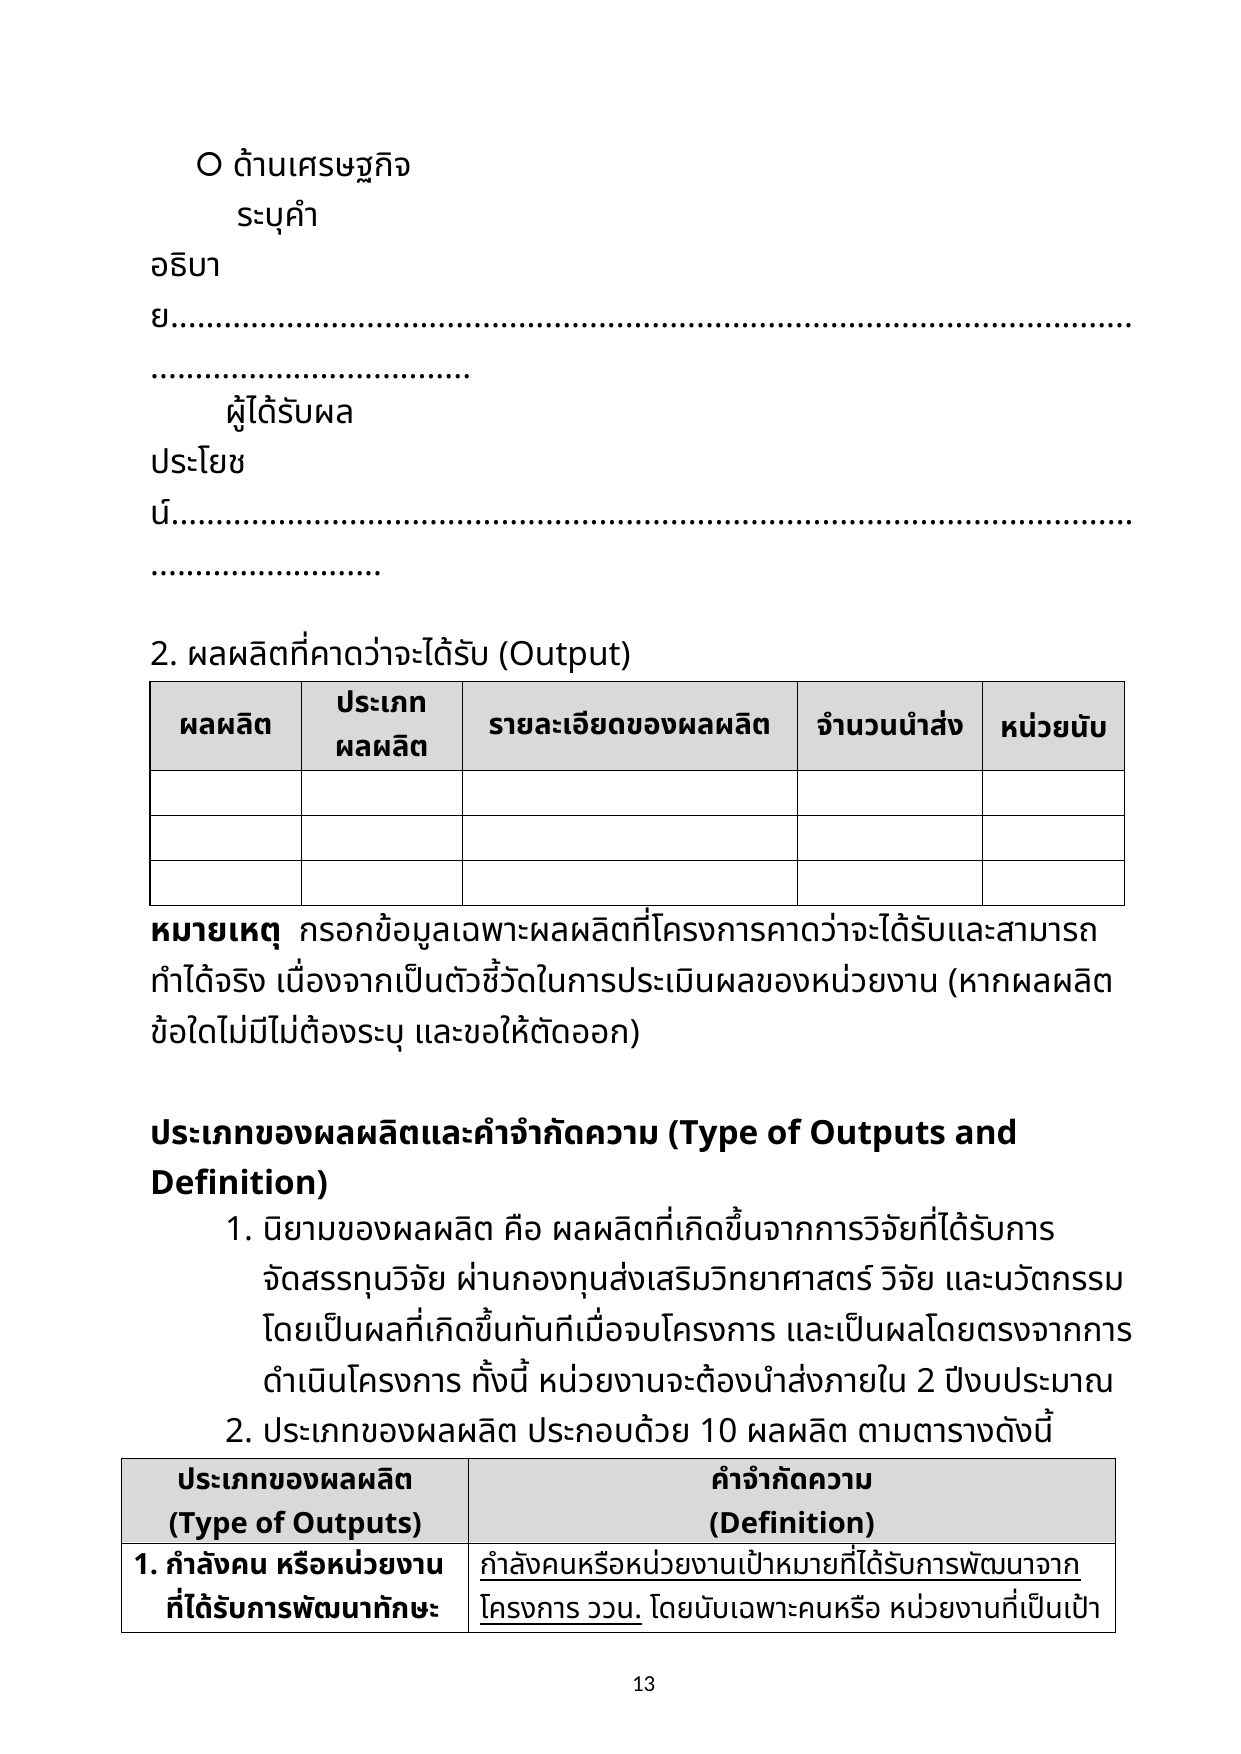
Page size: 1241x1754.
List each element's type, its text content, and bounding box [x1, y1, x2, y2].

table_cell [122, 1544, 468, 1632]
list หมายเหตุ กรอกข้อมูลเฉพาะผลผลิตที่โครงการคาดว่าจะได้รับและสามารถทำได้จริง เนื่องจากเป็นตัวชี้วัดในการประเมินผลของหน่วยงาน (หากผลผลิตข้อใดไม่มีไม่ต้องระบุ และขอให้ตัดออก) [150, 906, 1137, 1058]
table_cell [463, 771, 797, 815]
table_cell [798, 816, 982, 860]
text ด้านเศรษฐกิจ [194, 141, 1137, 191]
text 2. ผลผลิตที่คาดว่าจะได้รับ (Output) [150, 630, 1137, 681]
table_cell [151, 861, 301, 905]
table_header หน่วยนับ [983, 682, 1124, 770]
text ประเภทของผลผลิตและคำจำกัดความ (Type of Outputs and Definition) [150, 1108, 1137, 1204]
table_header รายละเอียดของผลผลิต [463, 682, 797, 770]
table_header จำนวนนำส่ง [798, 682, 982, 770]
table_header ผลผลิต [151, 682, 301, 770]
list นิยามของผลผลิต คือ ผลผลิตที่เกิดขึ้นจากการวิจัยที่ได้รับการจัดสรรทุนวิจัย ผ่านกองทุนส่งเสริมวิทยาศาสตร์ วิจัย และนวัตกรรม โดยเป็นผลที่เกิดขึ้นทันทีเมื่อจบโครงการ และเป็นผลโดยตรงจากการดำเนินโครงการ ทั้งนี้ หน่วยงานจะต้องนำส่งภายใน 2 ปีงบประมาณ [225, 1204, 1137, 1407]
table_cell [469, 1544, 1115, 1632]
table_header คำจำกัดความ (Definition) [469, 1459, 1115, 1542]
table_cell [463, 816, 797, 860]
table_header ประเภทผลผลิต [302, 682, 462, 770]
table_cell [302, 771, 462, 815]
table_cell [302, 861, 462, 905]
list ประเภทของผลผลิต ประกอบด้วย 10 ผลผลิต ตามตารางดังนี้ [225, 1407, 1137, 1458]
table_cell [798, 771, 982, 815]
table_cell [983, 771, 1124, 815]
table_cell [798, 861, 982, 905]
table_cell [463, 861, 797, 905]
table_cell [151, 816, 301, 860]
table_header ประเภทของผลผลิต (Type of Outputs) [122, 1459, 468, 1542]
table_cell [151, 771, 301, 815]
table_cell [302, 816, 462, 860]
table_cell [983, 861, 1124, 905]
table_cell [983, 816, 1124, 860]
